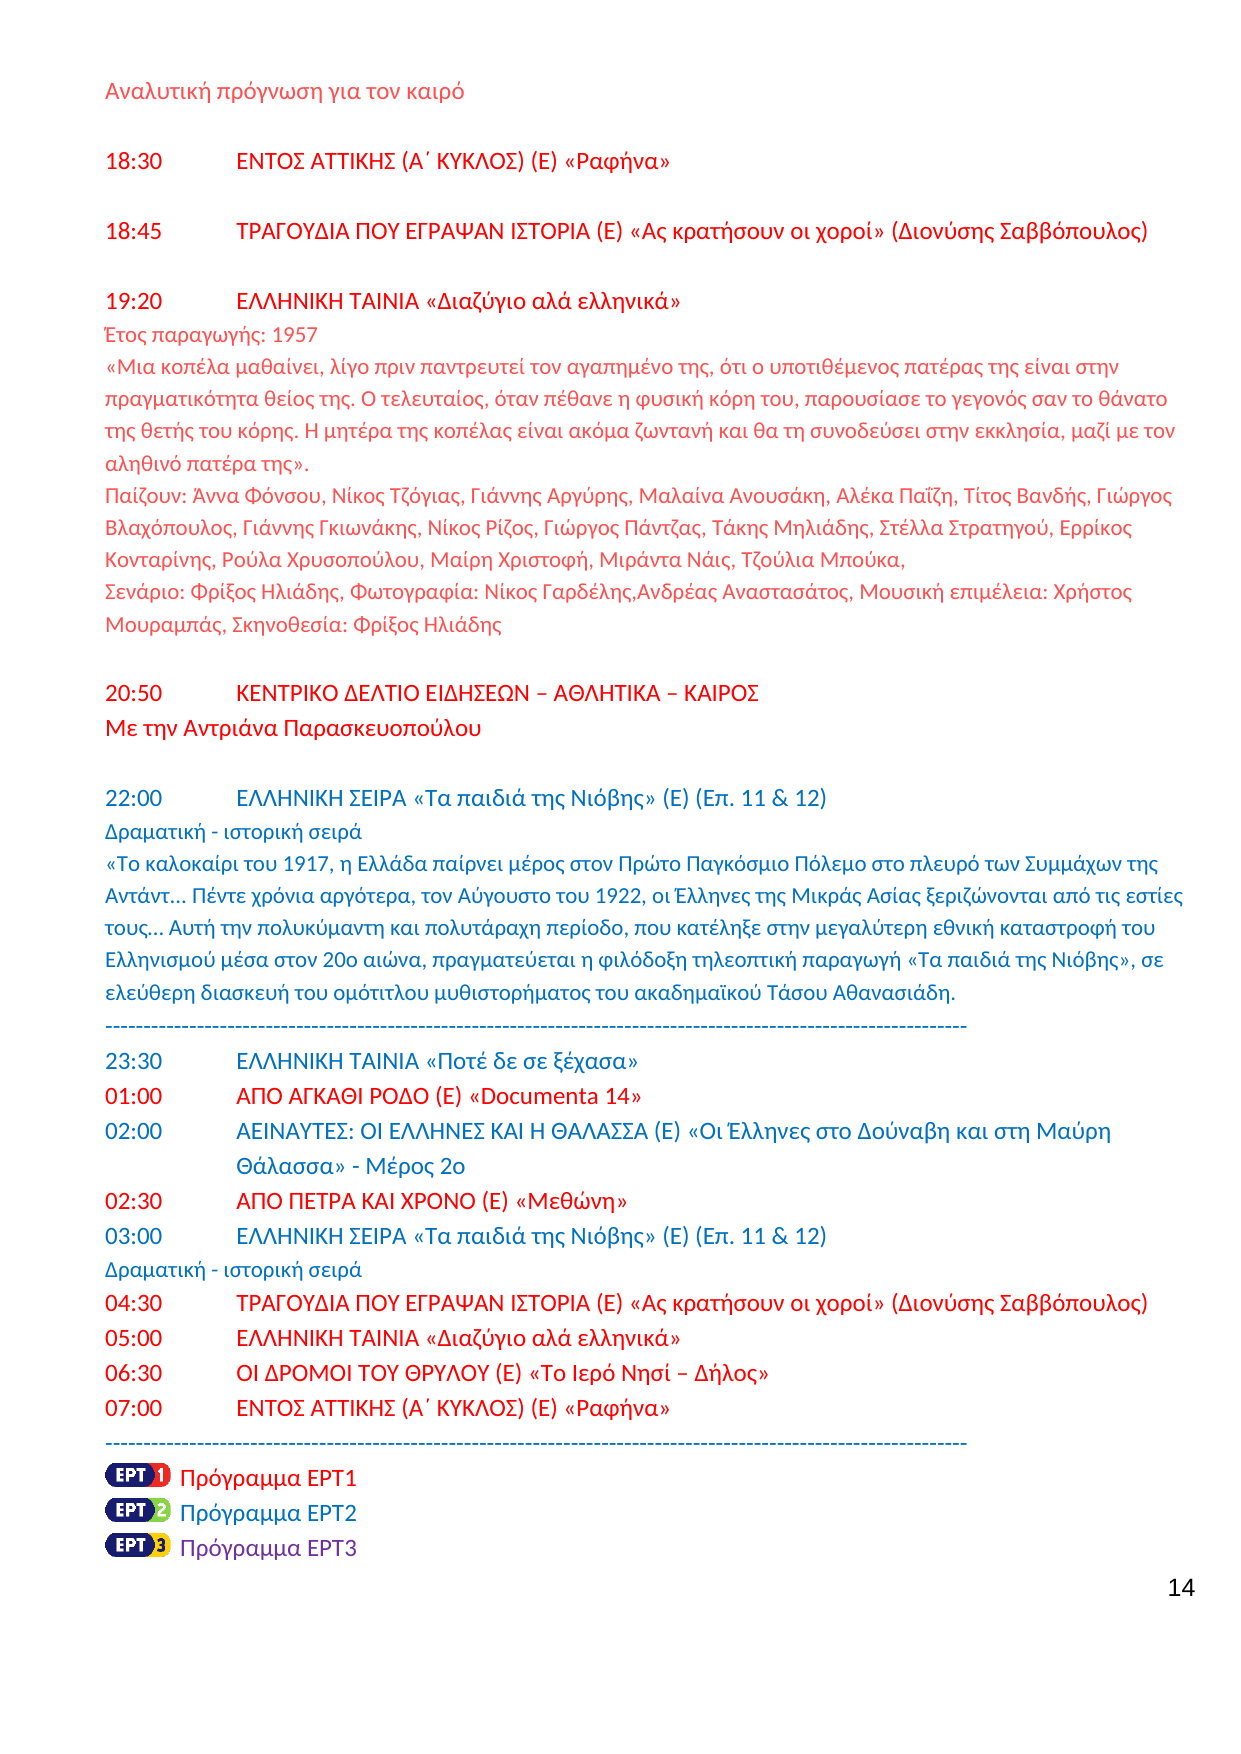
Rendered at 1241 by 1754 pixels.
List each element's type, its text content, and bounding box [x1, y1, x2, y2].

picture [105, 1533, 171, 1557]
text 06:30 ΟΙ ΔΡΟΜΟΙ ΤΟΥ ΘΡΥΛΟΥ (Ε) «Το Ιερό Νησί – Δήλος» [105, 1357, 1195, 1388]
text Έτος παραγωγής: 1957 [105, 320, 1195, 348]
text Σενάριο: Φρίξος Ηλιάδης, Φωτογραφία: Νίκος Γαρδέλης,Ανδρέας Αναστασάτος, Μουσική επιμέλεια: Χρήστος Μουραμπάς, Σκηνοθεσία: Φρίξος Ηλιάδης [105, 577, 1195, 638]
text «Το καλοκαίρι του 1917, η Ελλάδα παίρνει μέρος στον Πρώτο Παγκόσμιο Πόλεμο στο πλευρό των Συμμάχων της Αντάντ... Πέντε χρόνια αργότερα, τον Αύγουστο του 1922, οι Έλληνες της Μικράς Ασίας ξεριζώνονται από τις εστίες τους… Αυτή την πολυκύμαντη και πολυτάραχη περίοδο, που κατέληξε στην μεγαλύτερη εθνική καταστροφή του Ελληνισμού μέσα στον 20ο αιώνα, πραγματεύεται η φιλόδοξη τηλεοπτική παραγωγή «Τα παιδιά της Νιόβης», σε ελεύθερη διασκευή του ομότιτλου μυθιστορήματος του ακαδημαϊκού Τάσου Αθανασιάδη. [105, 849, 1195, 1006]
text Δραματική - ιστορική σειρά [105, 817, 1195, 845]
picture [105, 1463, 171, 1487]
text 07:00 ΕΝΤΟΣ ΑΤΤΙΚΗΣ (Α΄ ΚΥΚΛΟΣ) (E) «Ραφήνα» [105, 1392, 1195, 1423]
text ----------------------------------------------------------------------------------------------------------------- [105, 1427, 1195, 1458]
text 23:30 ΕΛΛΗΝΙΚΗ ΤΑΙΝΙΑ «Ποτέ δε σε ξέχασα» [105, 1045, 1195, 1076]
text Παίζουν: Άννα Φόνσου, Νίκος Τζόγιας, Γιάννης Αργύρης, Μαλαίνα Ανουσάκη, Αλέκα Παΐζη, Τίτος Βανδής, Γιώργος Βλαχόπουλος, Γιάννης Γκιωνάκης, Νίκος Ρίζος, Γιώργος Πάντζας, Τάκης Μηλιάδης, Στέλλα Στρατηγού, Ερρίκος Κονταρίνης, Ρούλα Χρυσοπούλου, Μαίρη Χριστοφή, Μιράντα Νάις, Τζούλια Μπούκα, [105, 481, 1195, 573]
text 01:00 ΑΠΟ ΑΓΚΑΘΙ ΡΟΔΟ (Ε) «Documenta 14» [105, 1080, 1195, 1111]
text Πρόγραμμα ΕΡΤ3 [105, 1532, 1195, 1563]
text 22:00 ΕΛΛΗΝΙΚΗ ΣΕΙΡΑ «Τα παιδιά της Νιόβης» (Ε) (Επ. 11 & 12) [105, 782, 1195, 812]
text Δραματική - ιστορική σειρά [105, 1255, 1195, 1283]
text 18:30 ΕΝΤΟΣ ΑΤΤΙΚΗΣ (Α΄ ΚΥΚΛΟΣ) (E) «Ραφήνα» [105, 145, 1195, 176]
text Πρόγραμμα ΕΡΤ2 [105, 1497, 1195, 1528]
text 03:00 ΕΛΛΗΝΙΚΗ ΣΕΙΡΑ «Τα παιδιά της Νιόβης» (Ε) (Επ. 11 & 12) [105, 1220, 1195, 1251]
text 04:30 ΤΡΑΓΟΥΔΙΑ ΠΟΥ ΕΓΡΑΨΑΝ ΙΣΤΟΡΙΑ (E) «Ας κρατήσουν οι χοροί» (Διονύσης Σαββόπουλος) [105, 1287, 1195, 1318]
text 05:00 ΕΛΛΗΝΙΚΗ ΤΑΙΝΙΑ «Διαζύγιο αλά ελληνικά» [105, 1322, 1195, 1353]
text Με την Αντριάνα Παρασκευοπούλου [105, 712, 1195, 742]
text 19:20 ΕΛΛΗΝΙΚΗ ΤΑΙΝΙΑ «Διαζύγιο αλά ελληνικά» [105, 285, 1195, 316]
text «Μια κοπέλα μαθαίνει, λίγο πριν παντρευτεί τον αγαπημένο της, ότι ο υποτιθέμενος πατέρας της είναι στην πραγματικότητα θείος της. Ο τελευταίος, όταν πέθανε η φυσική κόρη του, παρουσίασε το γεγονός σαν το θάνατο της θετής του κόρης. Η μητέρα της κοπέλας είναι ακόμα ζωντανή και θα τη συνοδεύσει στην εκκλησία, μαζί με τον αληθινό πατέρα της». [105, 352, 1195, 477]
text Πρόγραμμα ΕΡΤ1 [105, 1462, 1195, 1493]
text 02:00 ΑΕΙΝΑΥΤΕΣ: ΟΙ ΕΛΛΗΝΕΣ ΚΑΙ Η ΘΑΛΑΣΣΑ (Ε) «Οι Έλληνες στο Δούναβη και στη Μαύρη Θάλασσα» - Μέρος 2ο [105, 1115, 1195, 1181]
text 18:45 ΤΡΑΓΟΥΔΙΑ ΠΟΥ ΕΓΡΑΨΑΝ ΙΣΤΟΡΙΑ (E) «Ας κρατήσουν οι χοροί» (Διονύσης Σαββόπουλος) [105, 215, 1195, 246]
text 02:30 ΑΠΟ ΠΕΤΡΑ ΚΑΙ ΧΡΟΝΟ (Ε) «Μεθώνη» [105, 1185, 1195, 1216]
text ----------------------------------------------------------------------------------------------------------------- [105, 1010, 1195, 1041]
text 20:50 ΚΕΝΤΡΙΚΟ ΔΕΛΤΙΟ ΕΙΔΗΣΕΩΝ – ΑΘΛΗΤΙΚΑ – ΚΑΙΡΟΣ [105, 677, 1195, 707]
picture [105, 1498, 171, 1522]
text Αναλυτική πρόγνωση για τον καιρό [105, 75, 1195, 106]
